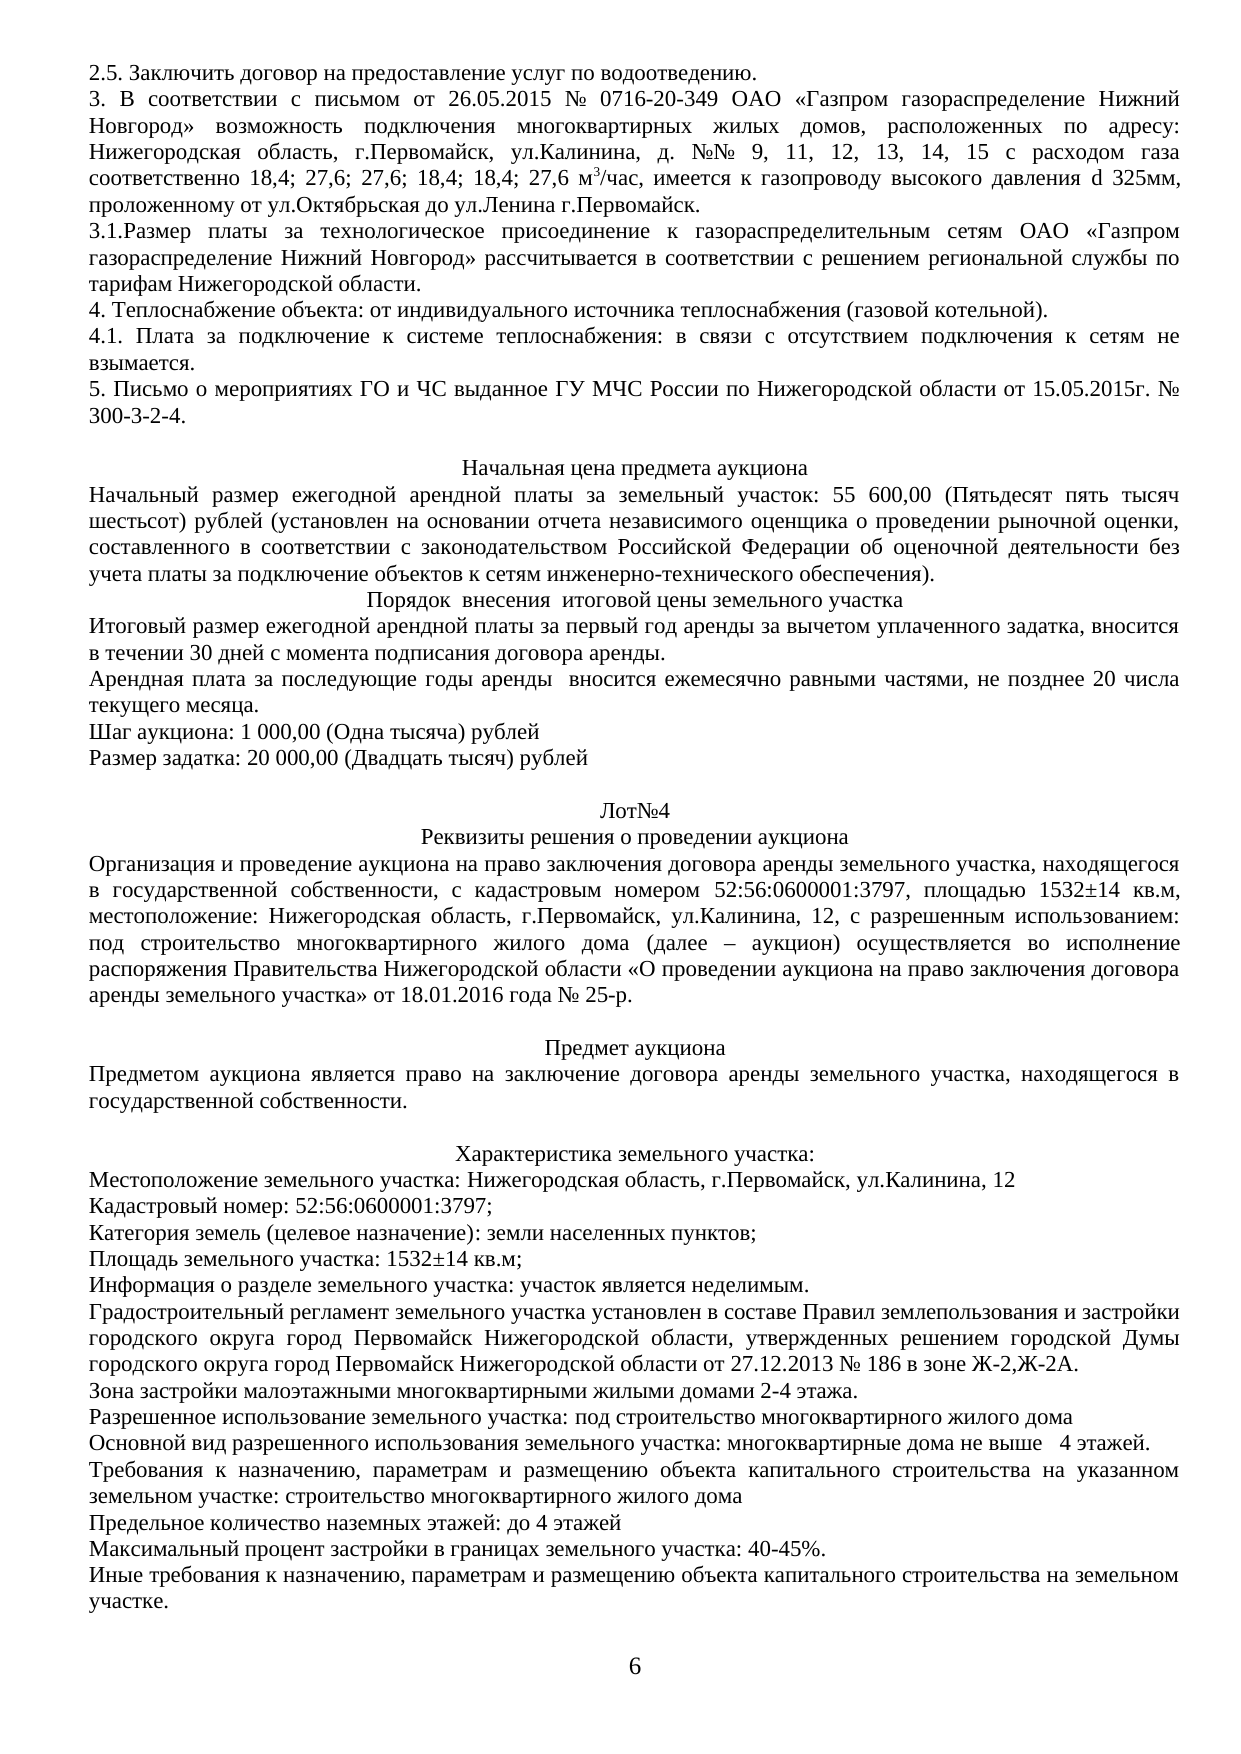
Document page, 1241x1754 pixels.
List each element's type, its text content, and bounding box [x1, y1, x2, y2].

text 3.1.Размер платы за технологическое присоединение к газораспределительным сетям ОАО «Газпром газораспределение Нижний Новгород» рассчитывается в соответствии с решением региональной службы по тарифам Нижегородской области. [89, 217, 1181, 296]
list 2.5. Заключить договор на предоставление услуг по водоотведению. [89, 59, 1181, 85]
text Предельное количество наземных этажей: до 4 этажей [89, 1508, 1181, 1535]
text Итоговый размер ежегодной арендной платы за первый год аренды за вычетом уплаченного задатка, вносится в течении 30 дней с момента подписания договора аренды. [89, 612, 1181, 665]
text Предмет аукциона [89, 1034, 1181, 1061]
text Разрешенное использование земельного участка: под строительство многоквартирного жилого дома [89, 1403, 1181, 1429]
text Кадастровый номер: 52:56:0600001:3797; [89, 1192, 1181, 1219]
text Площадь земельного участка: 1532±14 кв.м; [89, 1245, 1181, 1271]
text Градостроительный регламент земельного участка установлен в составе Правил землепользования и застройки городского округа город Первомайск Нижегородской области, утвержденных решением городской Думы городского округа город Первомайск Нижегородской области от 27.12.2013 № 186 в зоне Ж-2,Ж-2А. [89, 1298, 1181, 1377]
text Максимальный процент застройки в границах земельного участка: 40-45%. [89, 1535, 1181, 1561]
list 4.1. Плата за подключение к системе теплоснабжения: в связи с отсутствием подключения к сетям не взымается. [89, 323, 1181, 375]
text Начальная цена предмета аукциона [89, 454, 1181, 481]
text Характеристика земельного участка: [89, 1139, 1181, 1166]
text Организация и проведение аукциона на право заключения договора аренды земельного участка, находящегося в государственной собственности, с кадастровым номером 52:56:0600001:3797, площадью 1532±14 кв.м, местоположение: Нижегородская область, г.Первомайск, ул.Калинина, 12, с разрешенным использованием: под строительство многоквартирного жилого дома (далее – аукцион) осуществляется во исполнение распоряжения Правительства Нижегородской области «О проведении аукциона на право заключения договора аренды земельного участка» от 18.01.2016 года № 25-р. [89, 850, 1181, 1008]
text Иные требования к назначению, параметрам и размещению объекта капитального строительства на земельном участке. [89, 1561, 1181, 1614]
list 4. Теплоснабжение объекта: от индивидуального источника теплоснабжения (газовой котельной). [89, 296, 1181, 323]
text Шаг аукциона: 1 000,00 (Одна тысяча) рублей [89, 718, 1181, 744]
text Предметом аукциона является право на заключение договора аренды земельного участка, находящегося в государственной собственности. [89, 1061, 1181, 1113]
text Лот№4 [89, 797, 1181, 823]
text Местоположение земельного участка: Нижегородская область, г.Первомайск, ул.Калинина, 12 [89, 1166, 1181, 1192]
text Зона застройки малоэтажными многоквартирными жилыми домами 2-4 этажа. [89, 1377, 1181, 1403]
text Арендная плата за последующие годы аренды вносится ежемесячно равными частями, не позднее 20 числа текущего месяца. [89, 665, 1181, 718]
text Начальный размер ежегодной арендной платы за земельный участок: 55 600,00 (Пятьдесят пять тысяч шестьсот) рублей (установлен на основании отчета независимого оценщика о проведении рыночной оценки, составленного в соответствии с законодательством Российской Федерации об оценочной деятельности без учета платы за подключение объектов к сетям инженерно-технического обеспечения). [89, 481, 1181, 586]
text 3. В соответствии с письмом от 26.05.2015 № 0716-20-349 ОАО «Газпром газораспределение Нижний Новгород» возможность подключения многоквартирных жилых домов, расположенных по адресу: Нижегородская область, г.Первомайск, ул.Калинина, д. №№ 9, 11, 12, 13, 14, 15 с расходом газа соответственно 18,4; 27,6; 27,6; 18,4; 18,4; 27,6 м3/час, имеется к газопроводу высокого давления d 325мм, проложенному от ул.Октябрьская до ул.Ленина г.Первомайск. [89, 85, 1181, 217]
text Категория земель (целевое назначение): земли населенных пунктов; [89, 1219, 1181, 1245]
text Размер задатка: 20 000,00 (Двадцать тысяч) рублей [89, 744, 1181, 771]
text Реквизиты решения о проведении аукциона [89, 823, 1181, 850]
text Основной вид разрешенного использования земельного участка: многоквартирные дома не выше 4 этажей. [89, 1429, 1181, 1456]
text Требования к назначению, параметрам и размещению объекта капитального строительства на указанном земельном участке: строительство многоквартирного жилого дома [89, 1456, 1181, 1508]
text Порядок внесения итоговой цены земельного участка [89, 586, 1181, 612]
list 5. Письмо о мероприятиях ГО и ЧС выданное ГУ МЧС России по Нижегородской области от 15.05.2015г. № 300-3-2-4. [89, 375, 1181, 428]
text Информация о разделе земельного участка: участок является неделимым. [89, 1271, 1181, 1298]
